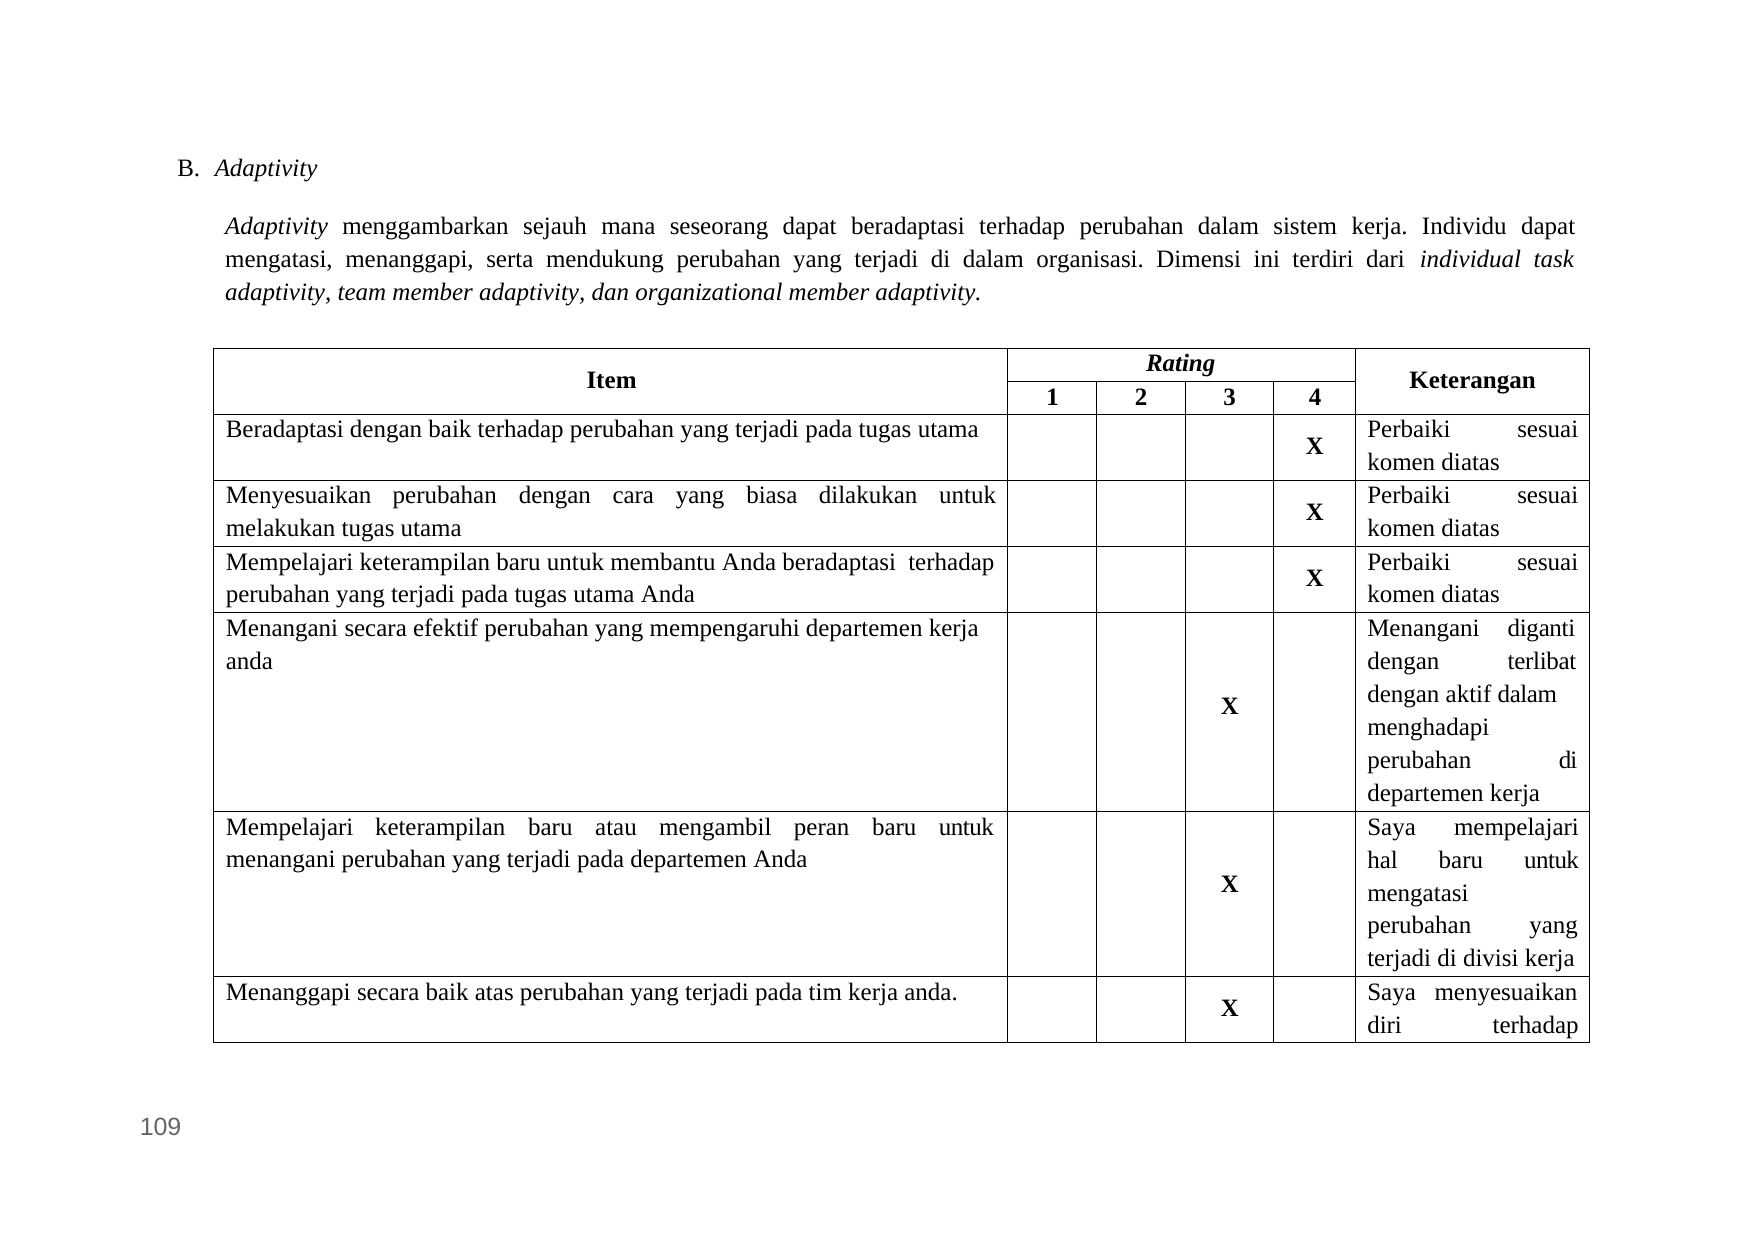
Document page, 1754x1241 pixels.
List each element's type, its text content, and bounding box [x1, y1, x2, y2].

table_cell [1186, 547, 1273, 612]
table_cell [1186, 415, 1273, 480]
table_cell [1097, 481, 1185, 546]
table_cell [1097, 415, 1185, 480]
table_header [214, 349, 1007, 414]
subtitle Adaptivity [177, 153, 1600, 182]
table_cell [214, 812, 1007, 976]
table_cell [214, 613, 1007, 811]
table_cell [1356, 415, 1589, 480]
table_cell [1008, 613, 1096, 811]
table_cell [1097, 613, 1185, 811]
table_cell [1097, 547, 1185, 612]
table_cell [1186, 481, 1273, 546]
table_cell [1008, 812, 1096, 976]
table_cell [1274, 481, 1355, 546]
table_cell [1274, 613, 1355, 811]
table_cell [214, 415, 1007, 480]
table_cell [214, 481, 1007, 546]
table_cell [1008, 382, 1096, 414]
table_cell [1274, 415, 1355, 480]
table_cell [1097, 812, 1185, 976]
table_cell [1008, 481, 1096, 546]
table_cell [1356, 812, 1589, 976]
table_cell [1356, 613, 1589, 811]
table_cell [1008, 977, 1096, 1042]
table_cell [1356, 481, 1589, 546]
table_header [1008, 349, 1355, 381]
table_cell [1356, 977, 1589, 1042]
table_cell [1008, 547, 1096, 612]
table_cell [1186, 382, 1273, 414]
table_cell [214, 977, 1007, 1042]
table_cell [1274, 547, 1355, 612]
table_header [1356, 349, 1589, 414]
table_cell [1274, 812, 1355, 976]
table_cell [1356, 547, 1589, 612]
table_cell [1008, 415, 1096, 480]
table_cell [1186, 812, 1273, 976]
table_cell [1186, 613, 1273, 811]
text Adaptivity menggambarkan sejauh mana seseorang dapat beradaptasi terhadap perubahan dalam sistem kerja. Individu dapat mengatasi, menanggapi, serta mendukung perubahan yang terjadi di dalam organisasi. Dimensi ini terdiri dari individual task adaptivity, team member adaptivity, dan organizational member adaptivity. [225, 211, 1576, 306]
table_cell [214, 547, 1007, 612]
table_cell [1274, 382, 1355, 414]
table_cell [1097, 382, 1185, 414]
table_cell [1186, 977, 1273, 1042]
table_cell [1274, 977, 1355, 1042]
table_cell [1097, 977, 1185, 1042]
